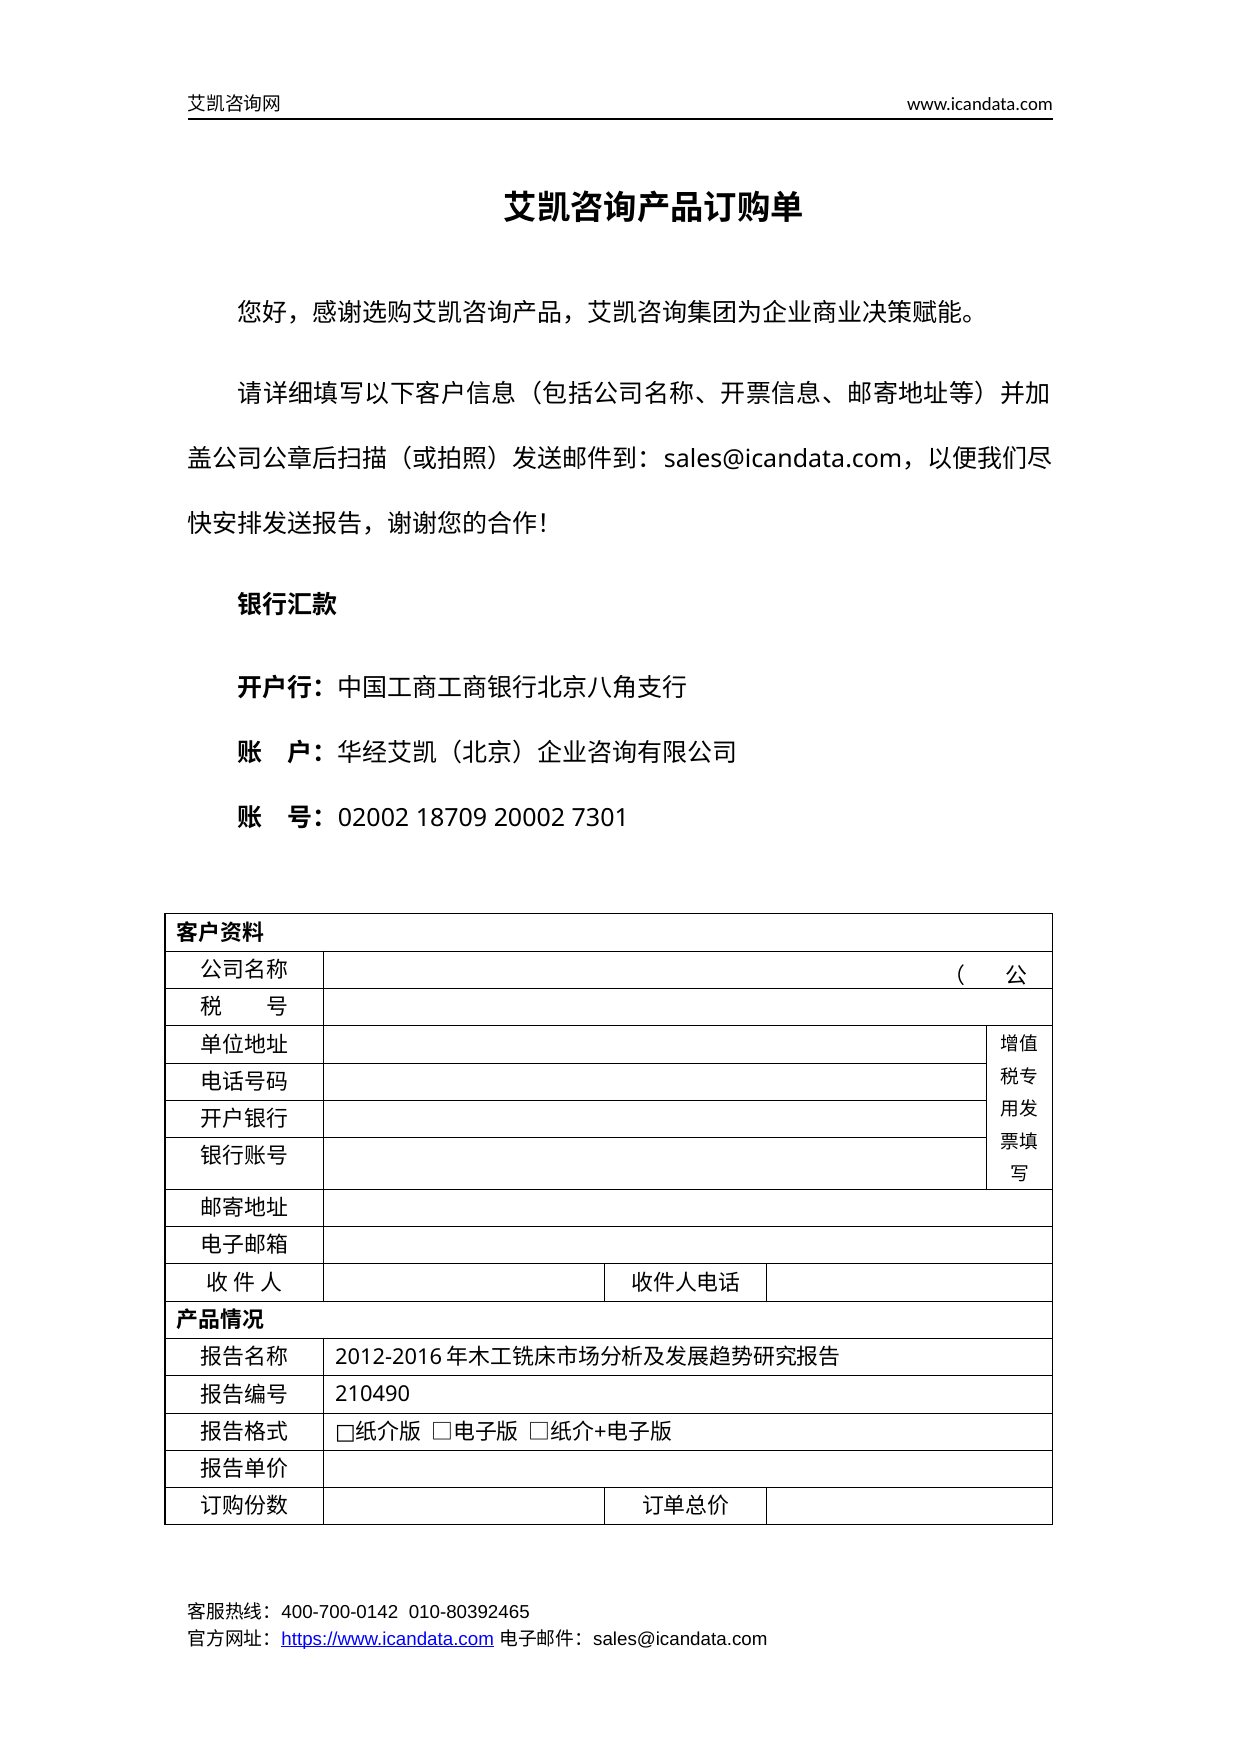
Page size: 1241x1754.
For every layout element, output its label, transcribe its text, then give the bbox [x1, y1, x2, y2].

table_cell 银行账号 [166, 1138, 323, 1189]
table_cell [324, 952, 1052, 988]
table_cell 单位地址 [166, 1026, 323, 1062]
table_cell 电话号码 [166, 1064, 323, 1100]
table_cell 公司名称 [166, 952, 323, 988]
text 银行汇款 [187, 570, 1053, 635]
table_cell [767, 1488, 1052, 1524]
table_cell [324, 1026, 986, 1062]
table_cell [324, 1101, 986, 1137]
text 账 号：02002 18709 20002 7301 [187, 783, 1053, 848]
table_cell [324, 1264, 604, 1301]
table_cell 2012-2016年木工铣床市场分析及发展趋势研究报告 [324, 1339, 1052, 1375]
table_cell □纸介版 □电子版 □纸介+电子版 [324, 1414, 1052, 1450]
table_cell 收件人电话 [605, 1264, 766, 1301]
text 账 户：华经艾凯（北京）企业咨询有限公司 [187, 718, 1053, 783]
table_header 客户资料 [166, 914, 1052, 951]
table_cell 210490 [324, 1376, 1052, 1412]
table_cell [324, 1138, 986, 1189]
text 开户行：中国工商工商银行北京八角支行 [187, 653, 1053, 718]
table_cell [324, 1227, 1052, 1263]
table_cell [324, 989, 1052, 1025]
table_cell 收 件 人 [166, 1264, 323, 1301]
table_cell 电子邮箱 [166, 1227, 323, 1263]
table_cell 增值税专用发票填写 [987, 1026, 1052, 1189]
table_cell 报告格式 [166, 1414, 323, 1450]
table_cell [324, 1190, 1052, 1226]
table_cell 报告名称 [166, 1339, 323, 1375]
table_cell [767, 1264, 1052, 1301]
table_cell [324, 1488, 604, 1524]
table_cell 税 号 [166, 989, 323, 1025]
table_cell [324, 1064, 986, 1100]
table_cell 邮寄地址 [166, 1190, 323, 1226]
table_cell 产品情况 [166, 1302, 1052, 1338]
text 您好，感谢选购艾凯咨询产品，艾凯咨询集团为企业商业决策赋能。 [187, 278, 1053, 343]
table_cell 开户银行 [166, 1101, 323, 1137]
table_cell 订购份数 [166, 1488, 323, 1524]
text 请详细填写以下客户信息（包括公司名称、开票信息、邮寄地址等）并加盖公司公章后扫描（或拍照）发送邮件到：sales@icandata.com，以便我们尽快安排发送报告，谢谢您的合作！ [187, 359, 1053, 554]
text 艾凯咨询产品订购单 [187, 172, 1053, 237]
table_cell 报告编号 [166, 1376, 323, 1412]
table_cell 报告单价 [166, 1451, 323, 1487]
table_cell [324, 1451, 1052, 1487]
table_cell 订单总价 [605, 1488, 766, 1524]
